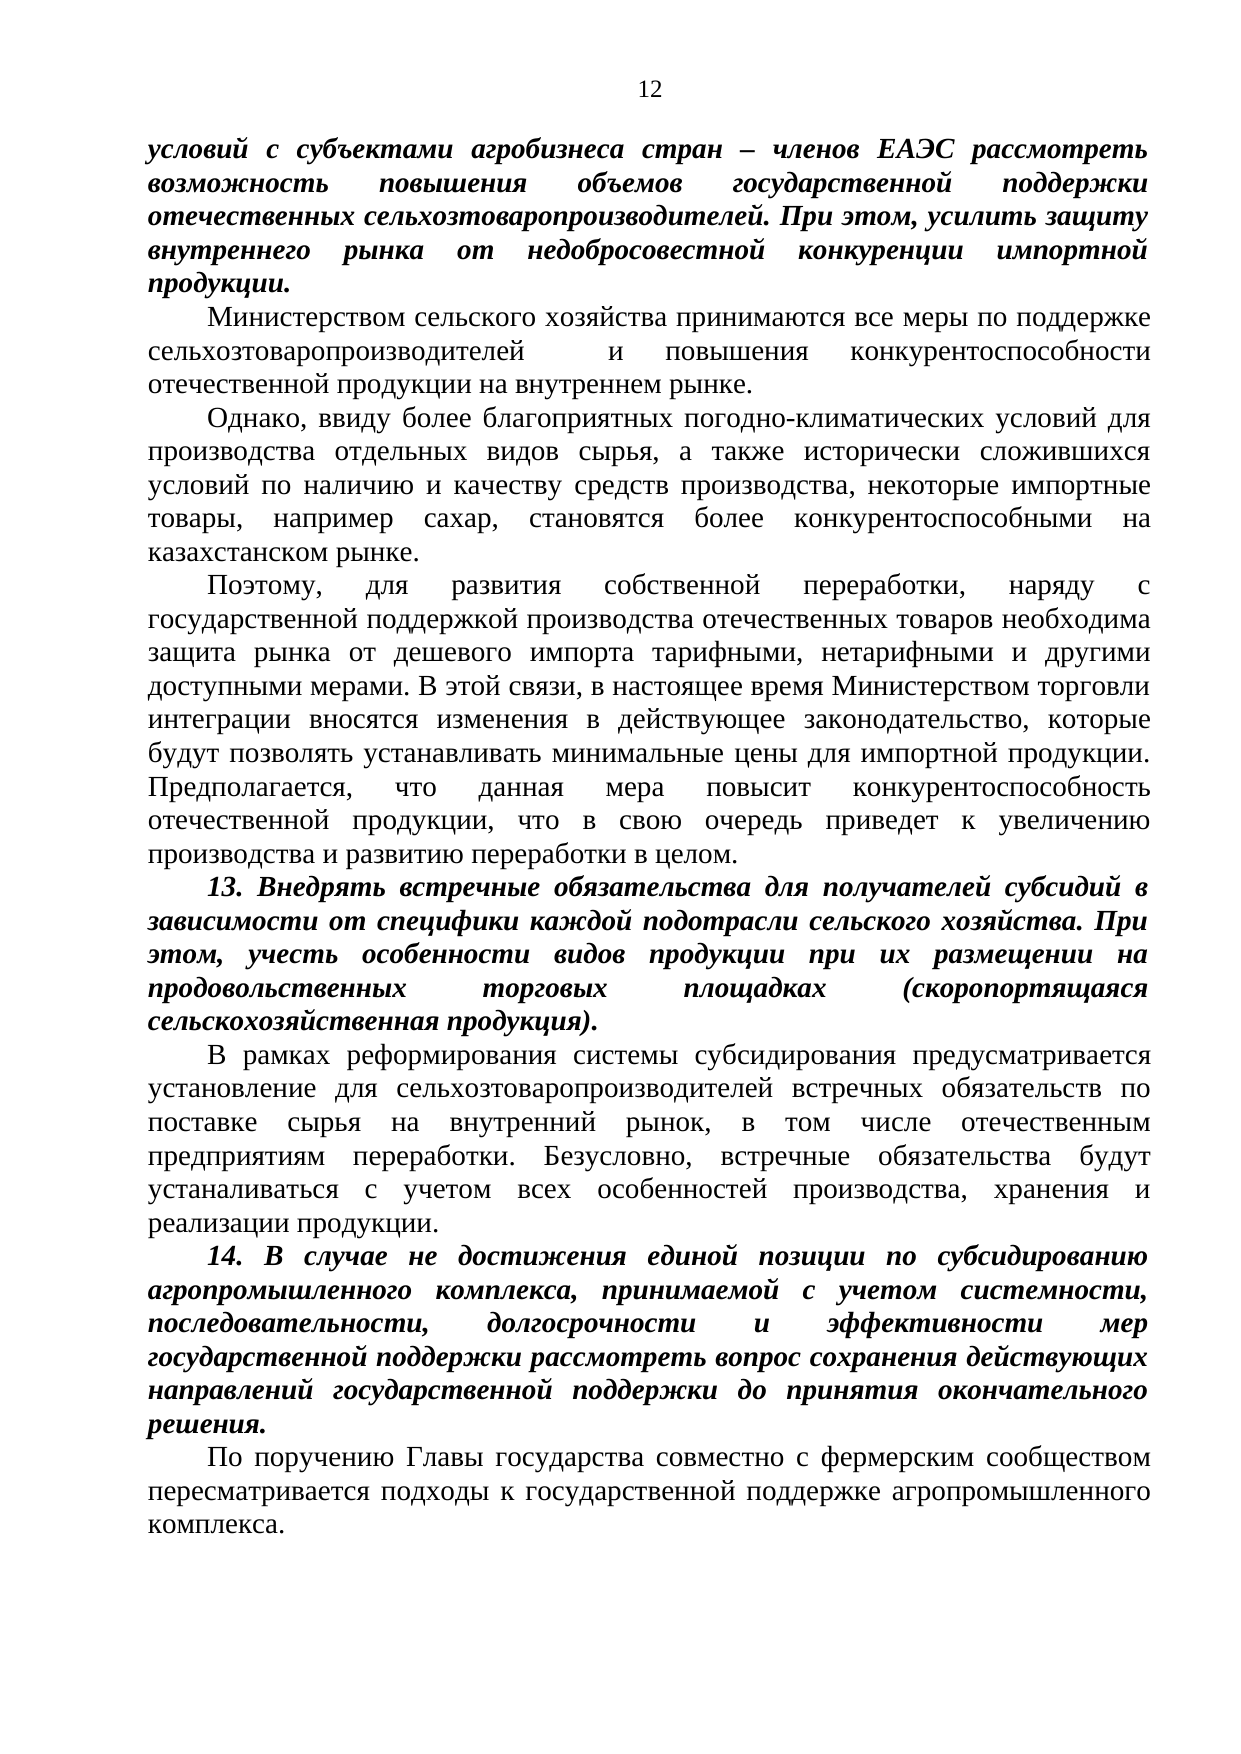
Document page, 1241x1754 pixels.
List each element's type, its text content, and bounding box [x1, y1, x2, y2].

text По поручению Главы государства совместно с фермерским сообществом пересматривается подходы к государственной поддержке агропромышленного комплекса. [148, 1439, 1152, 1605]
text 14. В случае не достижения единой позиции по субсидированию агропромышленного комплекса, принимаемой с учетом системности, последовательности, долгосрочности и эффективности мер государственной поддержки рассмотреть вопрос сохранения действующих направлений государственной поддержки до принятия окончательного решения. [148, 1238, 1152, 1439]
text 13. Внедрять встречные обязательства для получателей субсидий в зависимости от специфики каждой подотрасли сельского хозяйства. При этом, учесть особенности видов продукции при их размещении на продовольственных торговых площадках (скоропортящаяся сельскохозяйственная продукция). [148, 869, 1152, 1037]
text Поэтому, для развития собственной переработки, наряду с государственной поддержкой производства отечественных товаров необходима защита рынка от дешевого импорта тарифными, нетарифными и другими доступными мерами. В этой связи, в настоящее время Министерством торговли интеграции вносятся изменения в действующее законодательство, которые будут позволять устанавливать минимальные цены для импортной продукции. Предполагается, что данная мера повысит конкурентоспособность отечественной продукции, что в свою очередь приведет к увеличению производства и развитию переработки в целом. [148, 567, 1152, 869]
text Однако, ввиду более благоприятных погодно-климатических условий для производства отдельных видов сырья, а также исторически сложившихся условий по наличию и качеству средств производства, некоторые импортные товары, например сахар, становятся более конкурентоспособными на казахстанском рынке. [148, 400, 1152, 567]
text Министерством сельского хозяйства принимаются все меры по поддержке сельхозтоваропроизводителей и повышения конкурентоспособности отечественной продукции на внутреннем рынке. [148, 299, 1152, 400]
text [148, 131, 1152, 299]
text В рамках реформирования системы субсидирования предусматривается установление для сельхозтоваропроизводителей встречных обязательств по поставке сырья на внутренний рынок, в том числе отечественным предприятиям переработки. Безусловно, встречные обязательства будут устаналиваться с учетом всех особенностей производства, хранения и реализации продукции. [148, 1037, 1152, 1238]
